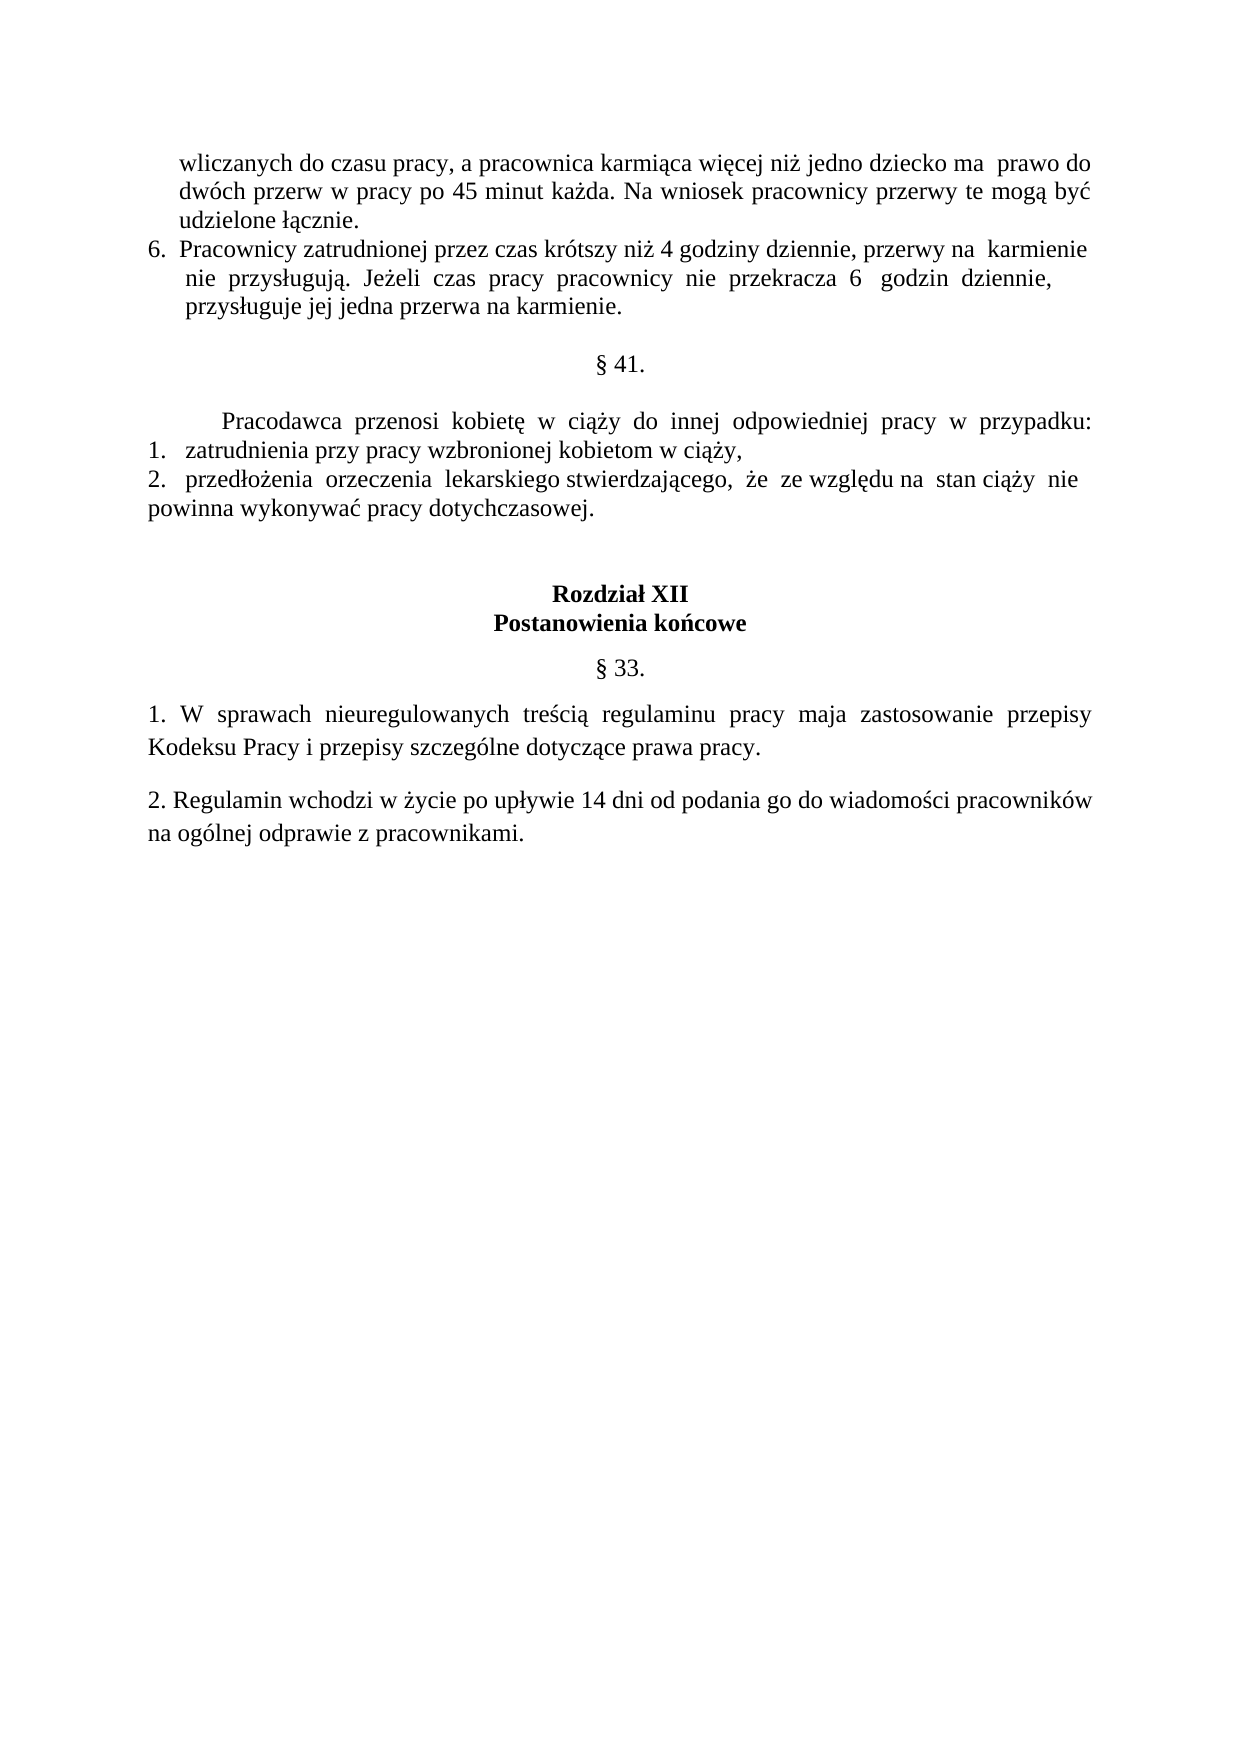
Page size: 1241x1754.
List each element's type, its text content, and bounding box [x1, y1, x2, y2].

text 2. Regulamin wchodzi w życie po upływie 14 dni od podania go do wiadomości pracowników na ogólnej odprawie z pracownikami. [148, 786, 1093, 847]
text przysługuje jej jedna przerwa na karmienie. [148, 291, 1093, 320]
text 6. Pracownicy zatrudnionej przez czas krótszy niż 4 godziny dziennie, przerwy na karmienie [148, 234, 1093, 263]
text Pracodawca przenosi kobietę w ciąży do innej odpowiedniej pracy w przypadku: 1. zatrudnienia przy pracy wzbronionej kobietom w ciąży, [148, 406, 1093, 464]
text 1. W sprawach nieuregulowanych treścią regulaminu pracy maja zastosowanie przepisy Kodeksu Pracy i przepisy szczególne dotyczące prawa pracy. [148, 699, 1093, 760]
text wliczanych do czasu pracy, a pracownica karmiąca więcej niż jedno dziecko ma prawo do dwóch przerw w pracy po 45 minut każda. Na wniosek pracownicy przerwy te mogą być udzielone łącznie. [179, 148, 1093, 234]
text 2. przedłożenia orzeczenia lekarskiego stwierdzającego, że ze względu na stan ciąży nie powinna wykonywać pracy dotychczasowej. [148, 464, 1093, 521]
subtitle Rozdział XII [148, 579, 1093, 608]
text § 41. [148, 349, 1093, 378]
text Postanowienia końcowe [148, 608, 1093, 636]
text nie przysługują. Jeżeli czas pracy pracownicy nie przekracza 6 godzin dziennie, [148, 263, 1093, 291]
text § 33. [148, 653, 1093, 682]
